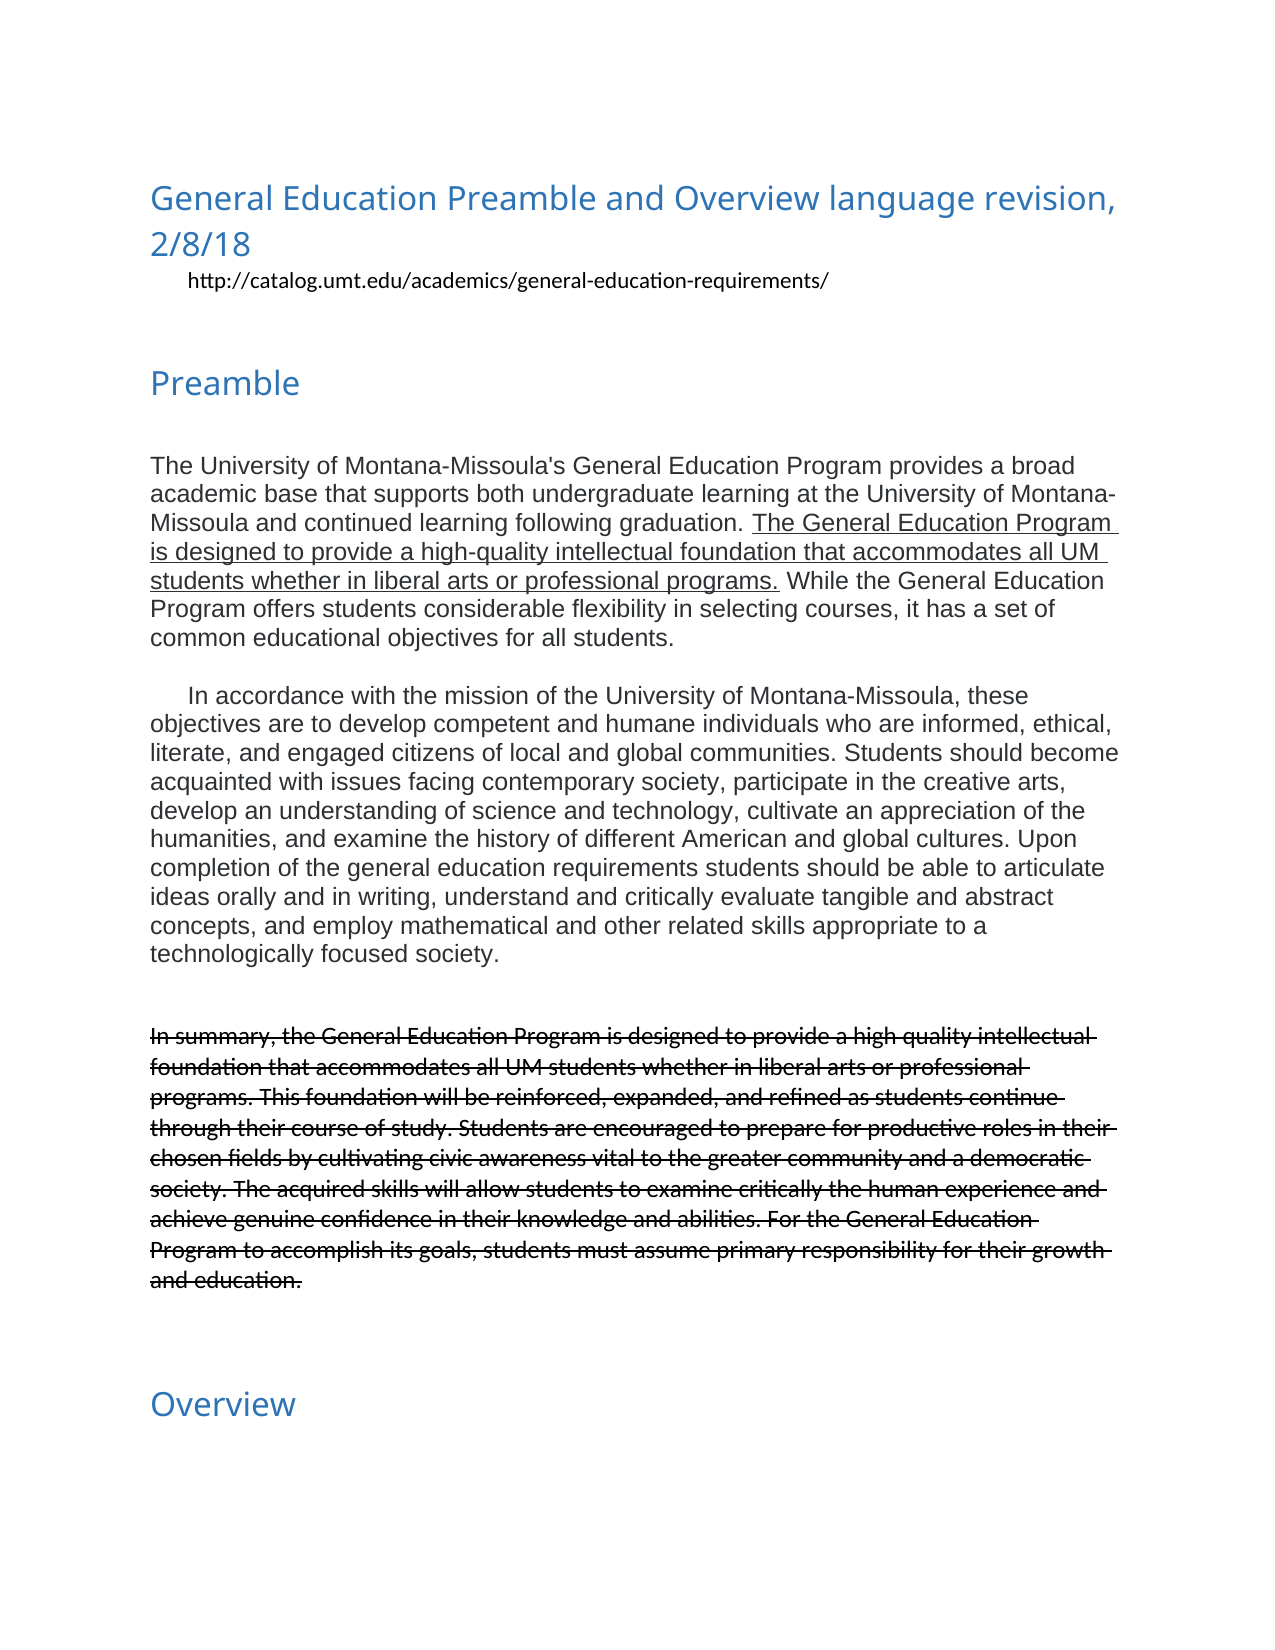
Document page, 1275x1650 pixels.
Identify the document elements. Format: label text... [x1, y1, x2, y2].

text http://catalog.umt.edu/academics/general-education-requirements/ [150, 266, 1125, 294]
text The University of Montana-Missoula's General Education Program provides a broad academic base that supports both undergraduate learning at the University of Montana-Missoula and continued learning following graduation. The General Education Program is designed to provide a high-quality intellectual foundation that accommodates all UM students whether in liberal arts or professional programs. While the General Education Program offers students considerable flexibility in selecting courses, it has a set of common educational objectives for all students. [150, 451, 1125, 652]
subtitle Preamble [150, 360, 1125, 451]
subtitle Overview [150, 1381, 1125, 1427]
subtitle General Education Preamble and Overview language revision, 2/8/18 [150, 175, 1125, 266]
text In accordance with the mission of the University of Montana-Missoula, these objectives are to develop competent and humane individuals who are informed, ethical, literate, and engaged citizens of local and global communities. Students should become acquainted with issues facing contemporary society, participate in the creative arts, develop an understanding of science and technology, cultivate an appreciation of the humanities, and examine the history of different American and global cultures. Upon completion of the general education requirements students should be able to articulate ideas orally and in writing, understand and critically evaluate tangible and abstract concepts, and employ mathematical and other related skills appropriate to a technologically focused society. [150, 681, 1125, 1020]
text In summary, the General Education Program is designed to provide a high quality intellectual foundation that accommodates all UM students whether in liberal arts or professional programs. This foundation will be reinforced, expanded, and refined as students continue through their course of study. Students are encouraged to prepare for productive roles in their chosen fields by cultivating civic awareness vital to the greater community and a democratic society. The acquired skills will allow students to examine critically the human experience and achieve genuine confidence in their knowledge and abilities. For the General Education Program to accomplish its goals, students must assume primary responsibility for their growth and education. [150, 1020, 1125, 1295]
